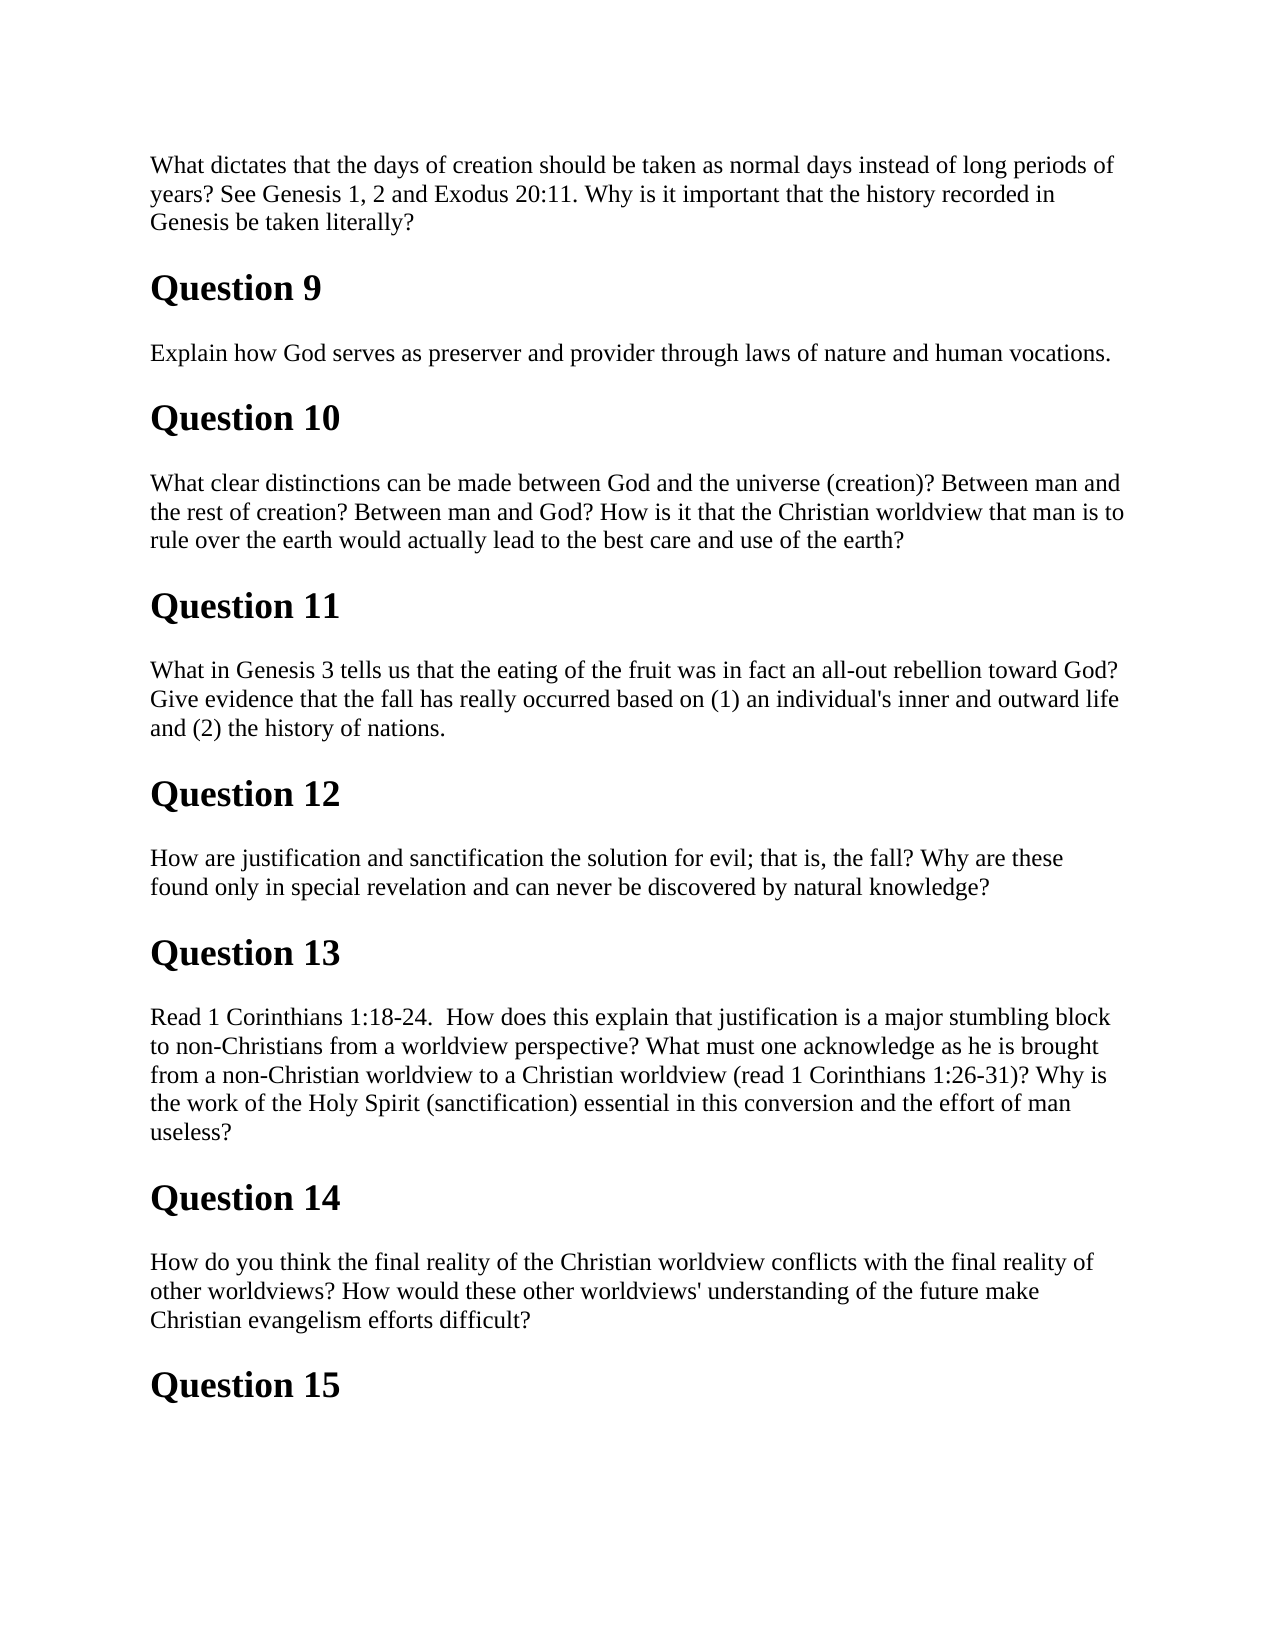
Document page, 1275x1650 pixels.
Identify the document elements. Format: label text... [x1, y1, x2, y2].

text How do you think the final reality of the Christian worldview conflicts with the final reality of other worldviews? How would these other worldviews' understanding of the future make Christian evangelism efforts difficult? [150, 1247, 1125, 1334]
text What in Genesis 3 tells us that the eating of the fruit was in fact an all-out rebellion toward God? Give evidence that the fall has really occurred based on (1) an individual's inner and outward life and (2) the history of nations. [150, 656, 1125, 742]
text What clear distinctions can be made between God and the universe (creation)? Between man and the rest of creation? Between man and God? How is it that the Christian worldview that man is to rule over the earth would actually lead to the best care and use of the earth? [150, 468, 1125, 554]
subtitle Question 9 [150, 265, 1125, 308]
text How are justification and sanctification the solution for evil; that is, the fall? Why are these found only in special revelation and can never be discovered by natural knowledge? [150, 843, 1125, 901]
text Explain how God serves as preserver and provider through laws of nature and human vocations. [150, 338, 1125, 366]
subtitle Question 13 [150, 930, 1125, 973]
text Read 1 Corinthians 1:18-24. How does this explain that justification is a major stumbling block to non-Christians from a worldview perspective? What must one acknowledge as he is brought from a non-Christian worldview to a Christian worldview (read 1 Corinthians 1:26-31)? Why is the work of the Holy Spirit (sanctification) essential in this conversion and the effort of man useless? [150, 1002, 1125, 1146]
text What dictates that the days of creation should be taken as normal days instead of long periods of years? See Genesis 1, 2 and Exodus 20:11. Why is it important that the history recorded in Genesis be taken literally? [150, 150, 1125, 236]
subtitle Question 14 [150, 1175, 1125, 1218]
subtitle Question 11 [150, 583, 1125, 626]
subtitle Question 12 [150, 771, 1125, 814]
subtitle Question 10 [150, 396, 1125, 439]
subtitle Question 15 [150, 1363, 1125, 1406]
